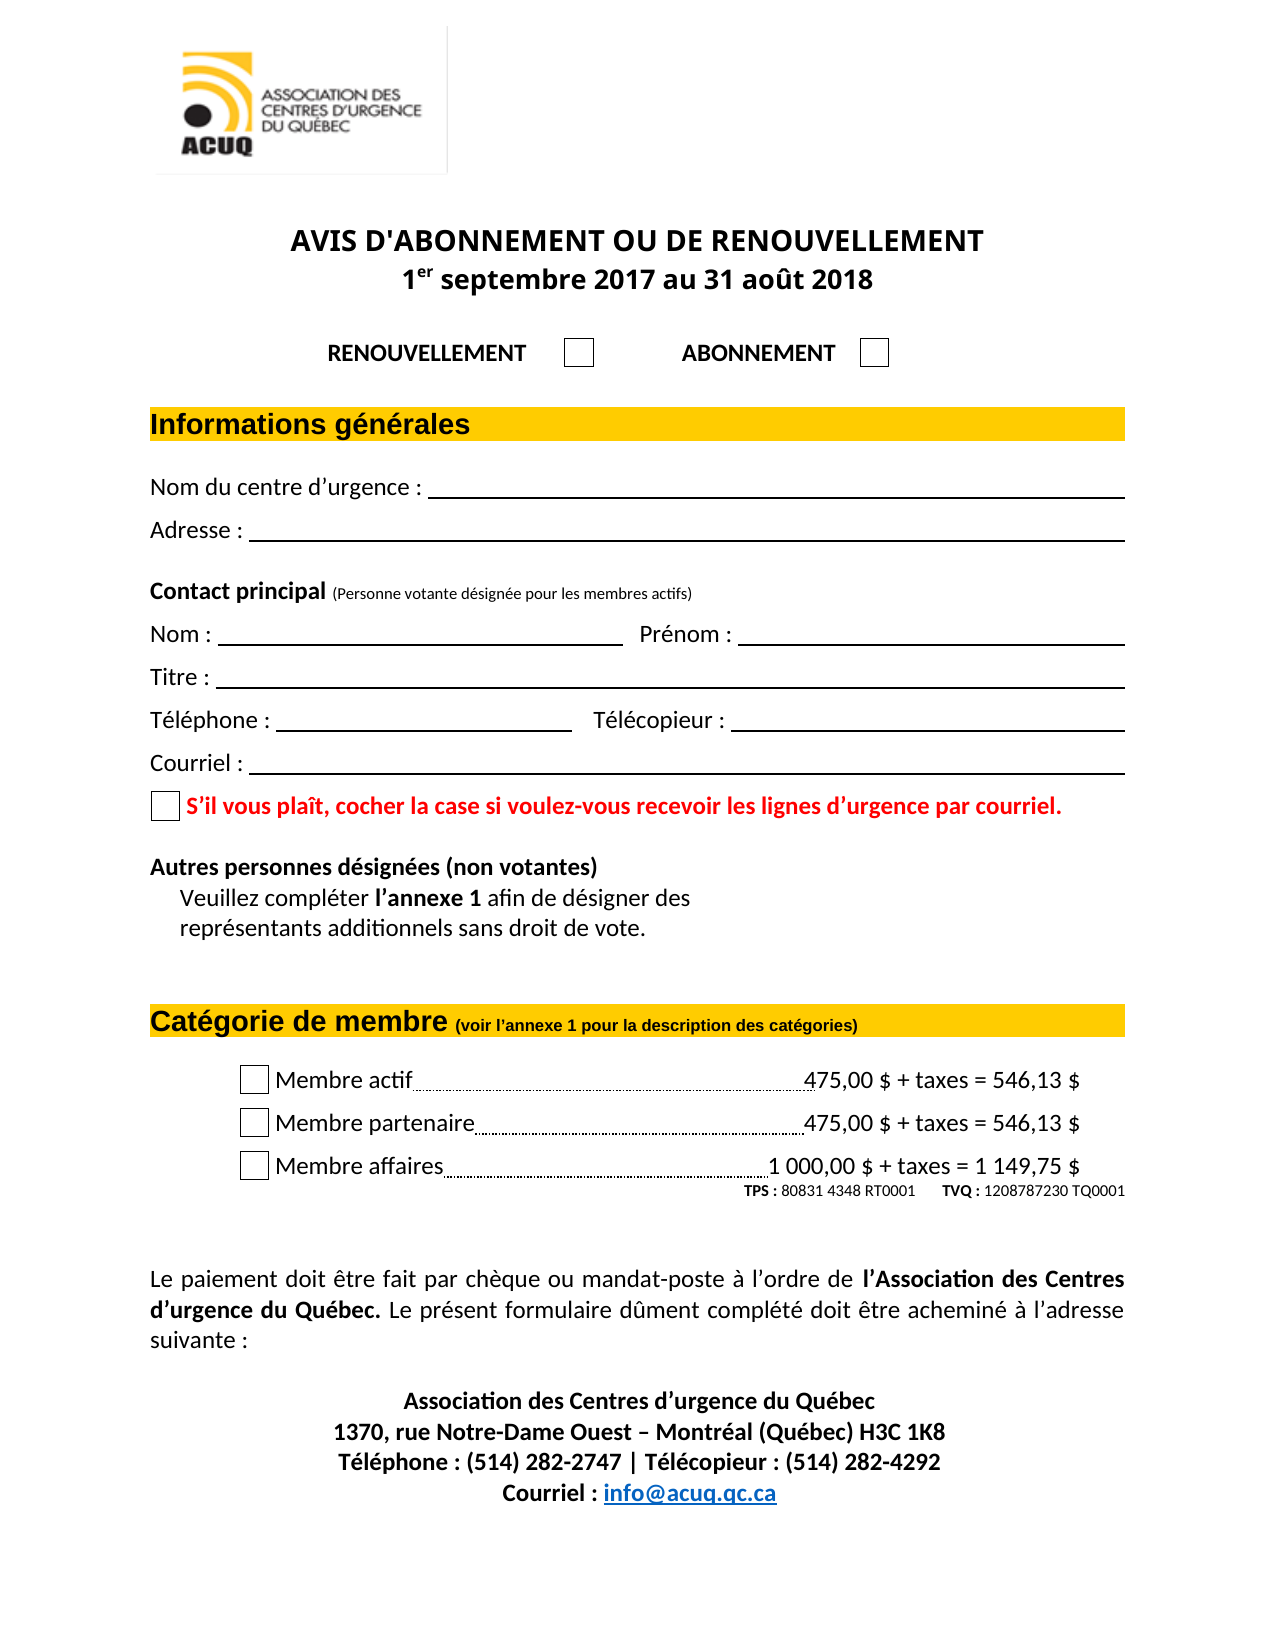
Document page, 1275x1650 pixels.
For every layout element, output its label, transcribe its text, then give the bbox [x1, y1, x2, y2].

text Membre partenaire 475,00 $ + taxes = 546,13 $ [150, 1107, 1125, 1137]
text Courriel : [150, 747, 1125, 778]
text Nom du centre d’urgence : [150, 471, 1125, 502]
text Titre : [150, 661, 1125, 692]
text Adresse : [150, 514, 1125, 545]
text Autres personnes désignées (non votantes) [150, 851, 1125, 882]
text Veuillez compléter l’annexe 1 afin de désigner des représentants additionnels sans droit de vote. [179, 882, 1125, 943]
text Informations générales [150, 407, 1125, 441]
text Téléphone : (514) 282-2747 | Télécopieur : (514) 282-4292 [327, 1446, 952, 1477]
text 1370, rue Notre-Dame Ouest – Montréal (Québec) H3C 1K8 [327, 1416, 952, 1446]
text AVIS D'ABONNEMENT OU DE RENOUVELLEMENT [150, 221, 1125, 260]
text Catégorie de membre (voir l’annexe 1 pour la description des catégories) [150, 1004, 1125, 1037]
text RENOUVELLEMENT ABONNEMENT [150, 337, 1125, 367]
text Courriel : info@acuq.qc.ca [327, 1477, 952, 1507]
text 1er septembre 2017 au 31 août 2018 [150, 260, 1125, 297]
picture [155, 26, 449, 176]
text Téléphone : Télécopieur : [150, 704, 1125, 735]
text S’il vous plaît, cocher la case si voulez-vous recevoir les lignes d’urgence par courriel. [150, 790, 1125, 821]
text Contact principal (Personne votante désignée pour les membres actifs) [150, 575, 1125, 606]
text Nom : Prénom : [150, 618, 1125, 649]
text TPS : 80831 4348 RT0001 TVQ : 1208787230 TQ0001 [150, 1180, 1125, 1201]
text Membre affaires 1 000,00 $ + taxes = 1 149,75 $ [150, 1150, 1125, 1180]
text Membre actif 475,00 $ + taxes = 546,13 $ [150, 1064, 1125, 1094]
text Association des Centres d’urgence du Québec [327, 1385, 952, 1416]
text Le paiement doit être fait par chèque ou mandat-poste à l’ordre de l’Association des Centres d’urgence du Québec. Le présent formulaire dûment complété doit être acheminé à l’adresse suivante : [150, 1263, 1125, 1355]
